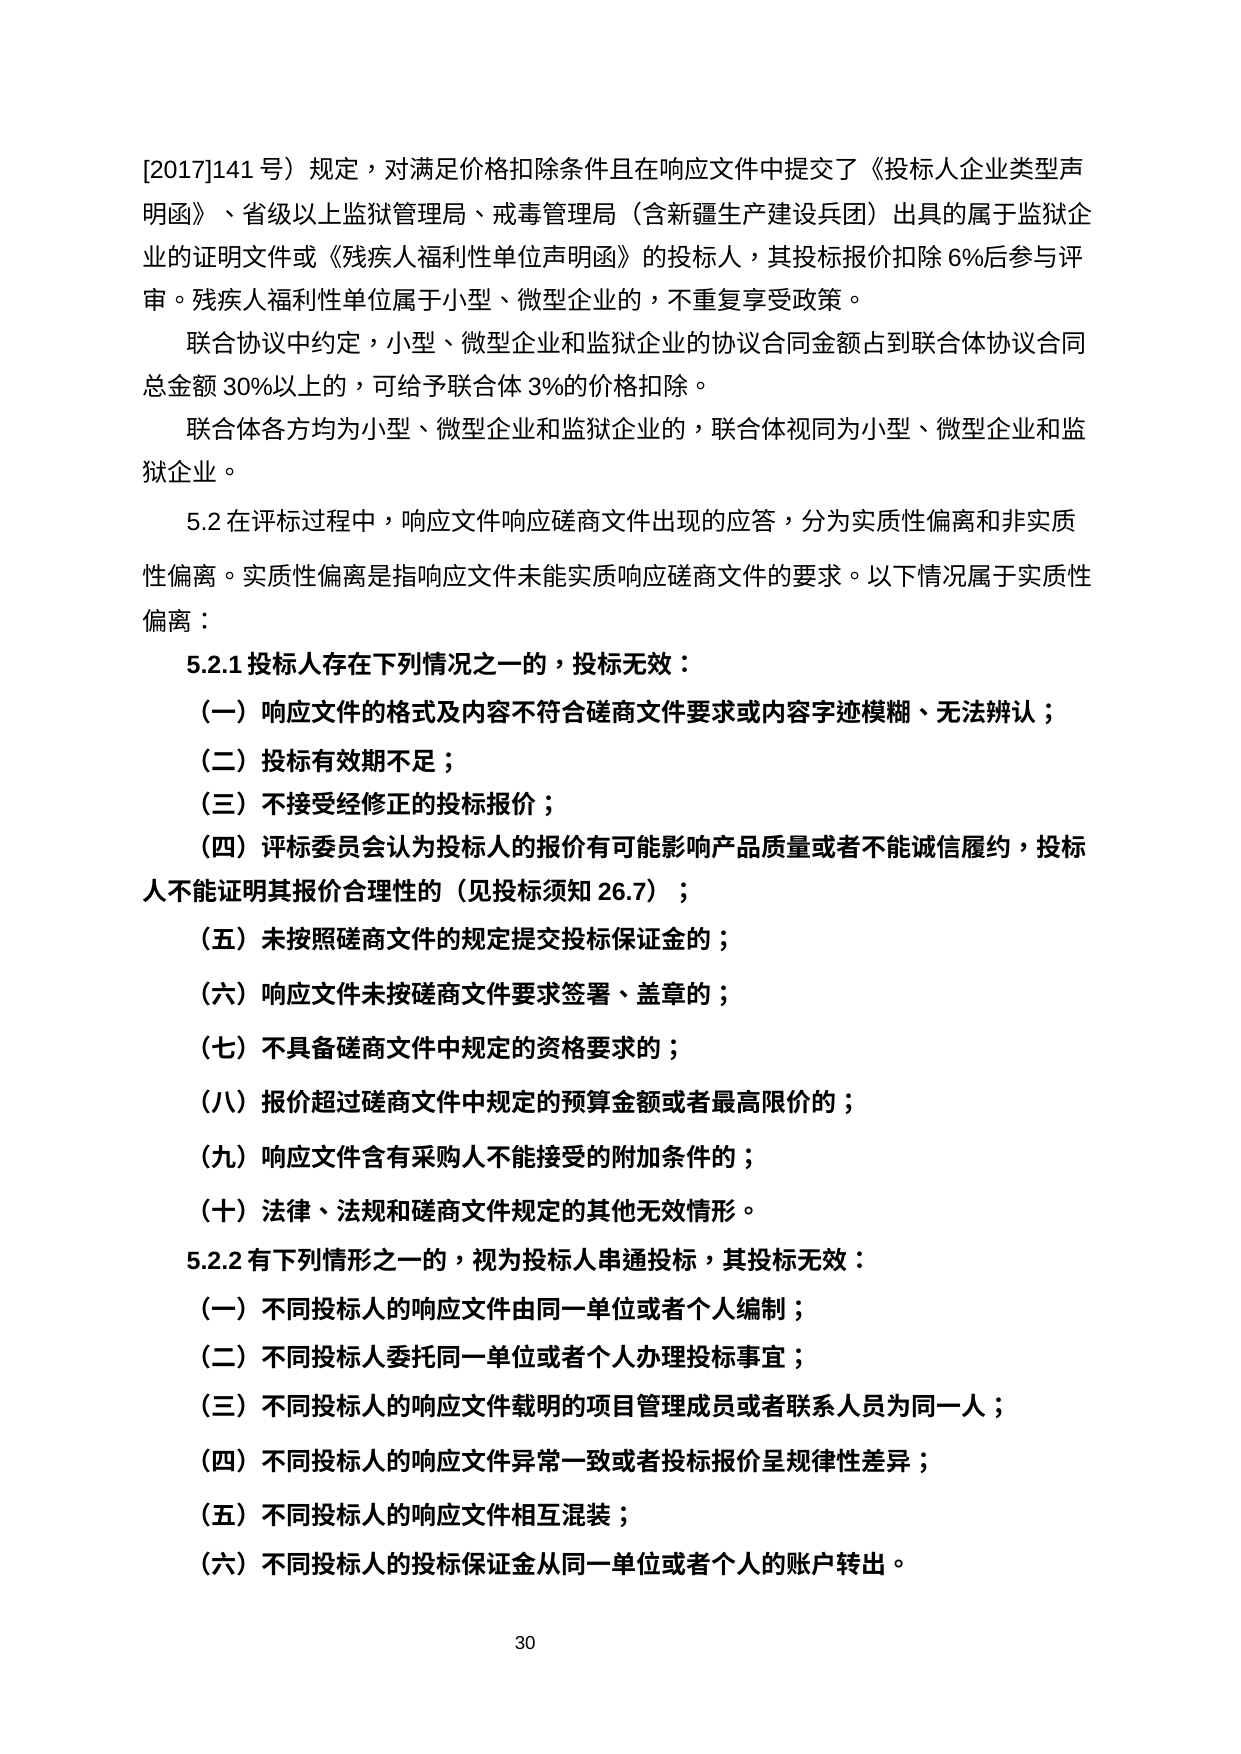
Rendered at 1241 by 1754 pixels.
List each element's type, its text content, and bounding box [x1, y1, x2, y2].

text （三）不同投标人的响应文件载明的项目管理成员或者联系人员为同一人； [143, 1387, 1099, 1423]
text 5.2.1投标人存在下列情况之一的，投标无效： [143, 650, 1099, 678]
text （六）不同投标人的投标保证金从同一单位或者个人的账户转出。 [143, 1550, 1099, 1578]
text （一）不同投标人的响应文件由同一单位或者个人编制； [143, 1289, 1099, 1325]
text （五）未按照磋商文件的规定提交投标保证金的； [143, 920, 1099, 956]
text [143, 149, 1099, 315]
text （二）投标有效期不足； [143, 747, 1099, 776]
text （七）不具备磋商文件中规定的资格要求的； [143, 1028, 1099, 1065]
text （十）法律、法规和磋商文件规定的其他无效情形。 [143, 1192, 1099, 1228]
text （六）响应文件未按磋商文件要求签署、盖章的； [143, 974, 1099, 1010]
text （九）响应文件含有采购人不能接受的附加条件的； [143, 1137, 1099, 1173]
text 5.2在评标过程中，响应文件响应磋商文件出现的应答，分为实质性偏离和非实质性偏离。实质性偏离是指响应文件未能实质响应磋商文件的要求。以下情况属于实质性偏离： [143, 502, 1099, 635]
text （一）响应文件的格式及内容不符合磋商文件要求或内容字迹模糊、无法辨认； [143, 693, 1099, 729]
text （五）不同投标人的响应文件相互混装； [143, 1495, 1099, 1532]
text （二）不同投标人委托同一单位或者个人办理投标事宜； [143, 1343, 1099, 1372]
text （四）评标委员会认为投标人的报价有可能影响产品质量或者不能诚信履约，投标人不能证明其报价合理性的（见投标须知26.7）； [143, 833, 1099, 905]
text 5.2.2有下列情形之一的，视为投标人串通投标，其投标无效： [143, 1246, 1099, 1275]
text （八）报价超过磋商文件中规定的预算金额或者最高限价的； [143, 1083, 1099, 1119]
text （四）不同投标人的响应文件异常一致或者投标报价呈规律性差异； [143, 1441, 1099, 1477]
text 联合体各方均为小型、微型企业和监狱企业的，联合体视同为小型、微型企业和监狱企业。 [143, 415, 1099, 487]
text 联合协议中约定，小型、微型企业和监狱企业的协议合同金额占到联合体协议合同总金额30%以上的，可给予联合体3%的价格扣除。 [143, 329, 1099, 401]
text （三）不接受经修正的投标报价； [143, 790, 1099, 819]
